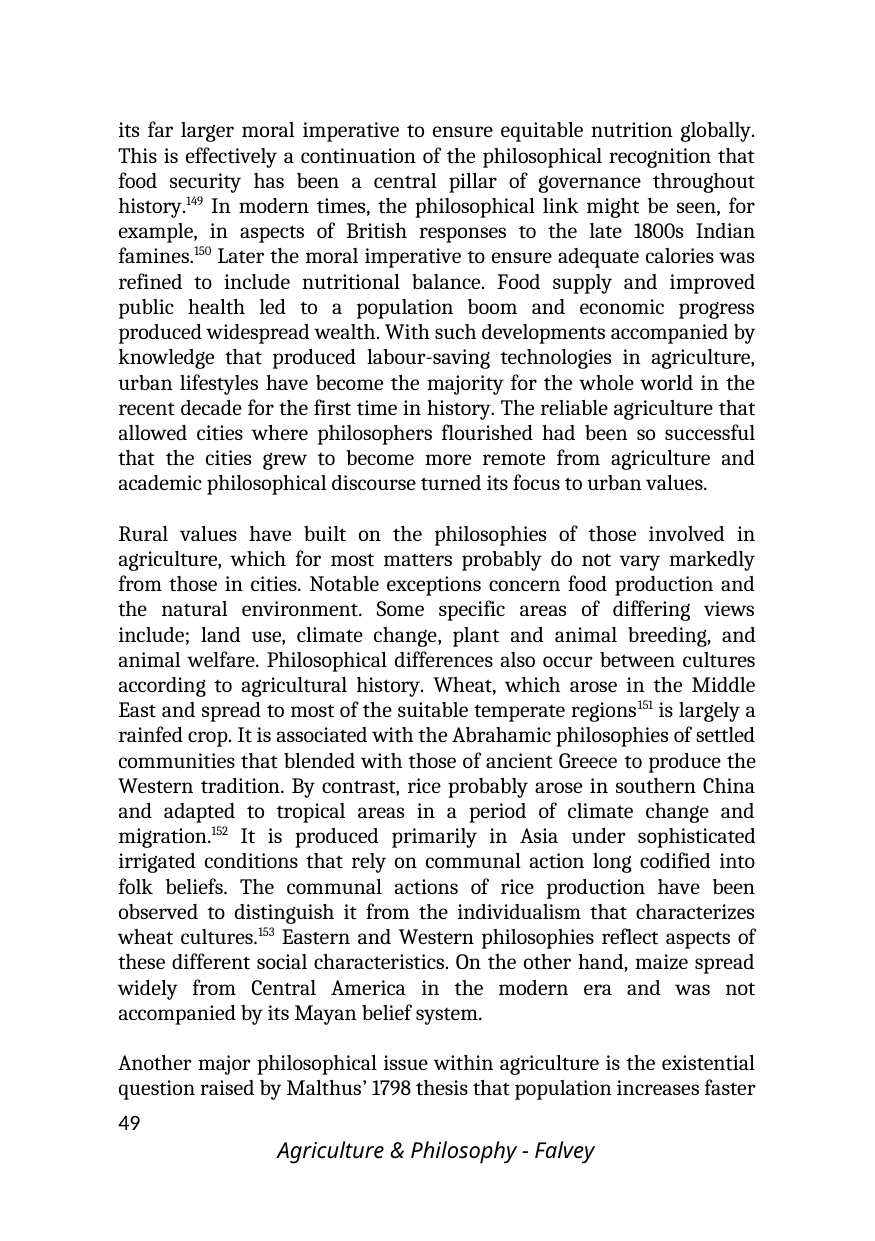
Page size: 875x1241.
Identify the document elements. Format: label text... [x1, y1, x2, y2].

text Rural values have built on the philosophies of those involved in agriculture, which for most matters probably do not vary markedly from those in cities. Notable exceptions concern food production and the natural environment. Some specific areas of differing views include; land use, climate change, plant and animal breeding, and animal welfare. Philosophical differences also occur between cultures according to agricultural history. Wheat, which arose in the Middle East and spread to most of the suitable temperate regions is largely a rainfed crop. It is associated with the Abrahamic philosophies of settled communities that blended with those of ancient Greece to produce the Western tradition. By contrast, rice probably arose in southern China and adapted to tropical areas in a period of climate change and migration. It is produced primarily in Asia under sophisticated irrigated conditions that rely on communal action long codified into folk beliefs. The communal actions of rice production have been observed to distinguish it from the individualism that characterizes wheat cultures. Eastern and Western philosophies reflect aspects of these different social characteristics. On the other hand, maize spread widely from Central America in the modern era and was not accompanied by its Mayan belief system. [118, 521, 756, 1026]
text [118, 118, 756, 496]
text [118, 1051, 756, 1101]
